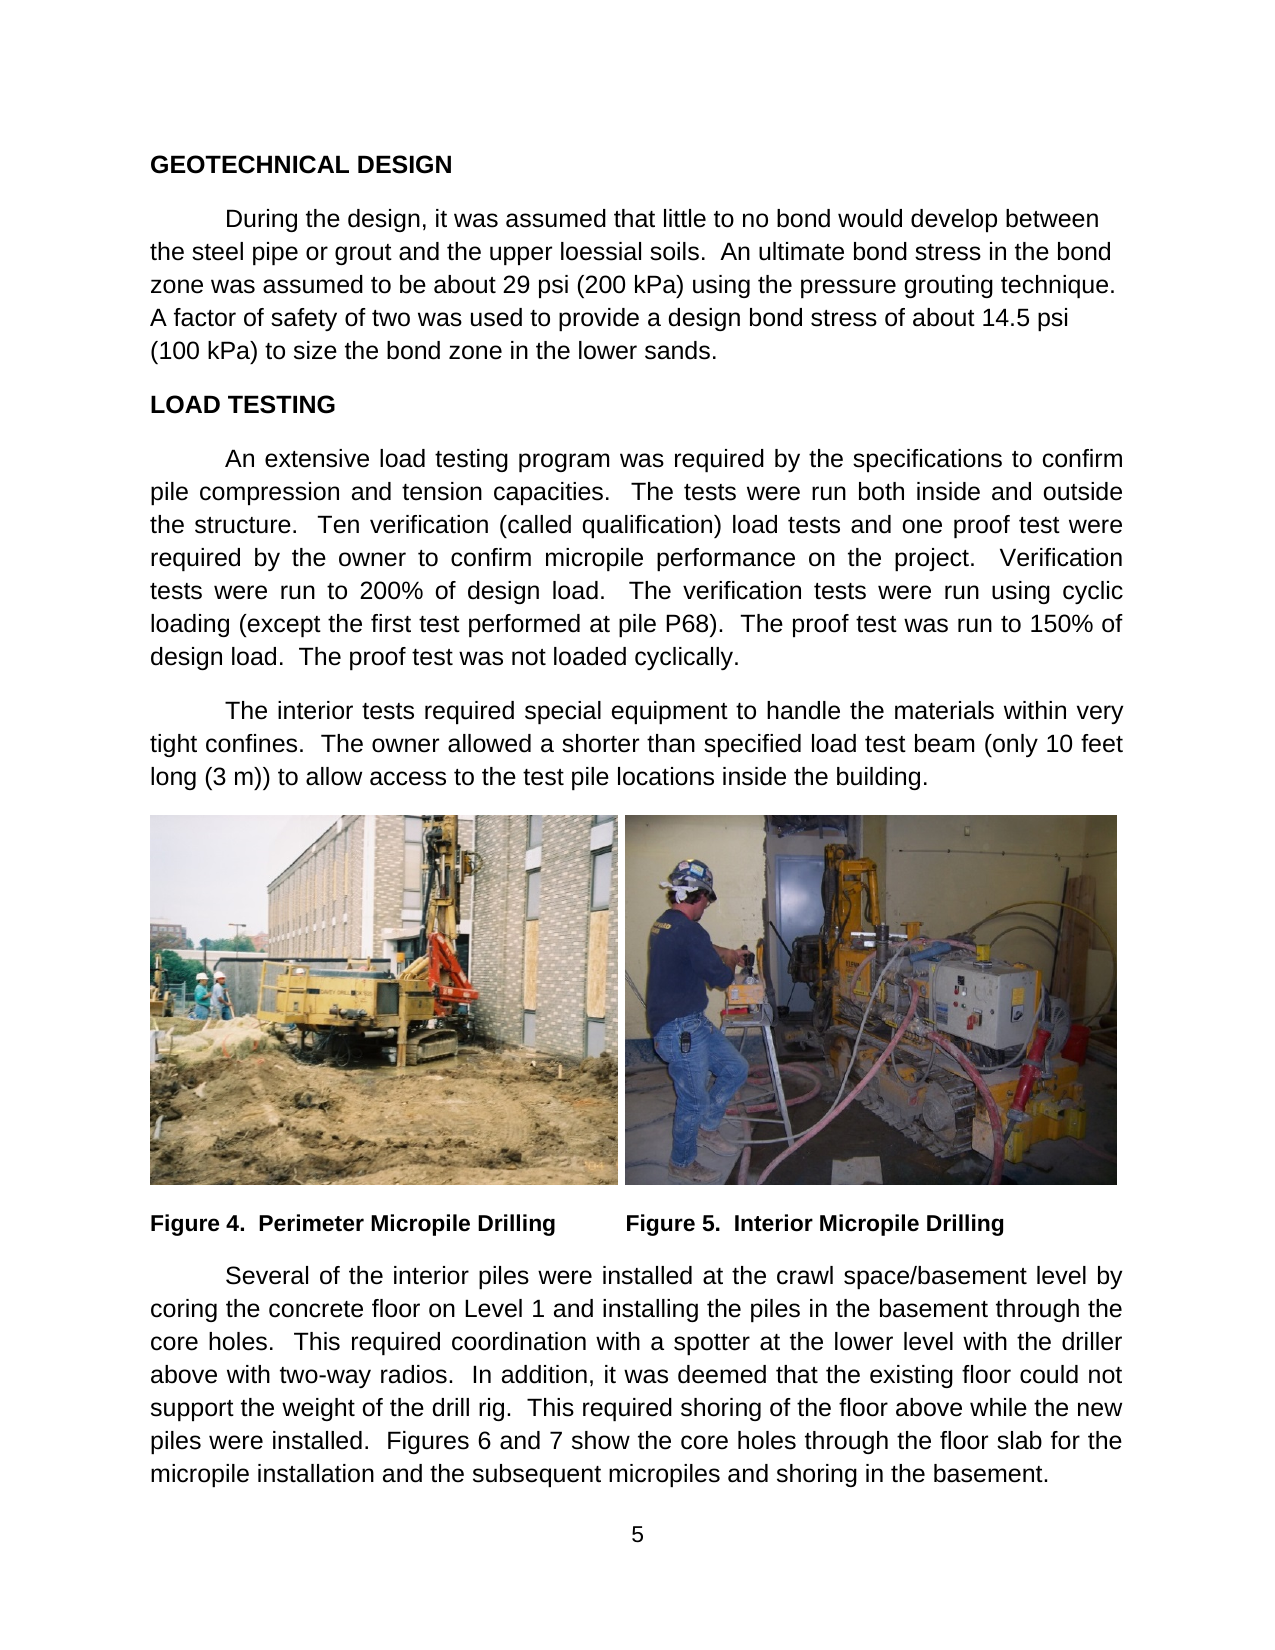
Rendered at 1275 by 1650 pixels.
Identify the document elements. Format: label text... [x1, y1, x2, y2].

text An extensive load testing program was required by the specifications to confirm pile compression and tension capacities. The tests were run both inside and outside the structure. Ten verification (called qualification) load tests and one proof test were required by the owner to confirm micropile performance on the project. Verification tests were run to 200% of design load. The verification tests were run using cyclic loading (except the first test performed at pile P68). The proof test was run to 150% of design load. The proof test was not loaded cyclically. [150, 444, 1125, 671]
text During the design, it was assumed that little to no bond would develop between the steel pipe or grout and the upper loessial soils. An ultimate bond stress in the bond zone was assumed to be about 29 psi (200 kPa) using the pressure grouting technique. A factor of safety of two was used to provide a design bond stress of about 14.5 psi (100 kPa) to size the bond zone in the lower sands. [150, 204, 1125, 365]
text Several of the interior piles were installed at the crawl space/basement level by coring the concrete floor on Level 1 and installing the piles in the basement through the core holes. This required coordination with a spotter at the lower level with the driller above with two-way radios. In addition, it was deemed that the existing floor could not support the weight of the drill rig. This required shoring of the floor above while the new piles were installed. Figures 6 and 7 show the core holes through the floor slab for the micropile installation and the subsequent micropiles and shoring in the basement. [150, 1261, 1125, 1487]
text LOAD TESTING [150, 390, 1125, 418]
picture [625, 815, 1117, 1185]
text The interior tests required special equipment to handle the materials within very tight confines. The owner allowed a shorter than specified load test beam (only 10 feet long (3 m)) to allow access to the test pile locations inside the building. [150, 696, 1125, 790]
picture [150, 815, 618, 1185]
text GEOTECHNICAL DESIGN [150, 150, 1125, 179]
text Figure 4. Perimeter Micropile Drilling Figure 5. Interior Micropile Drilling [150, 1209, 1125, 1236]
